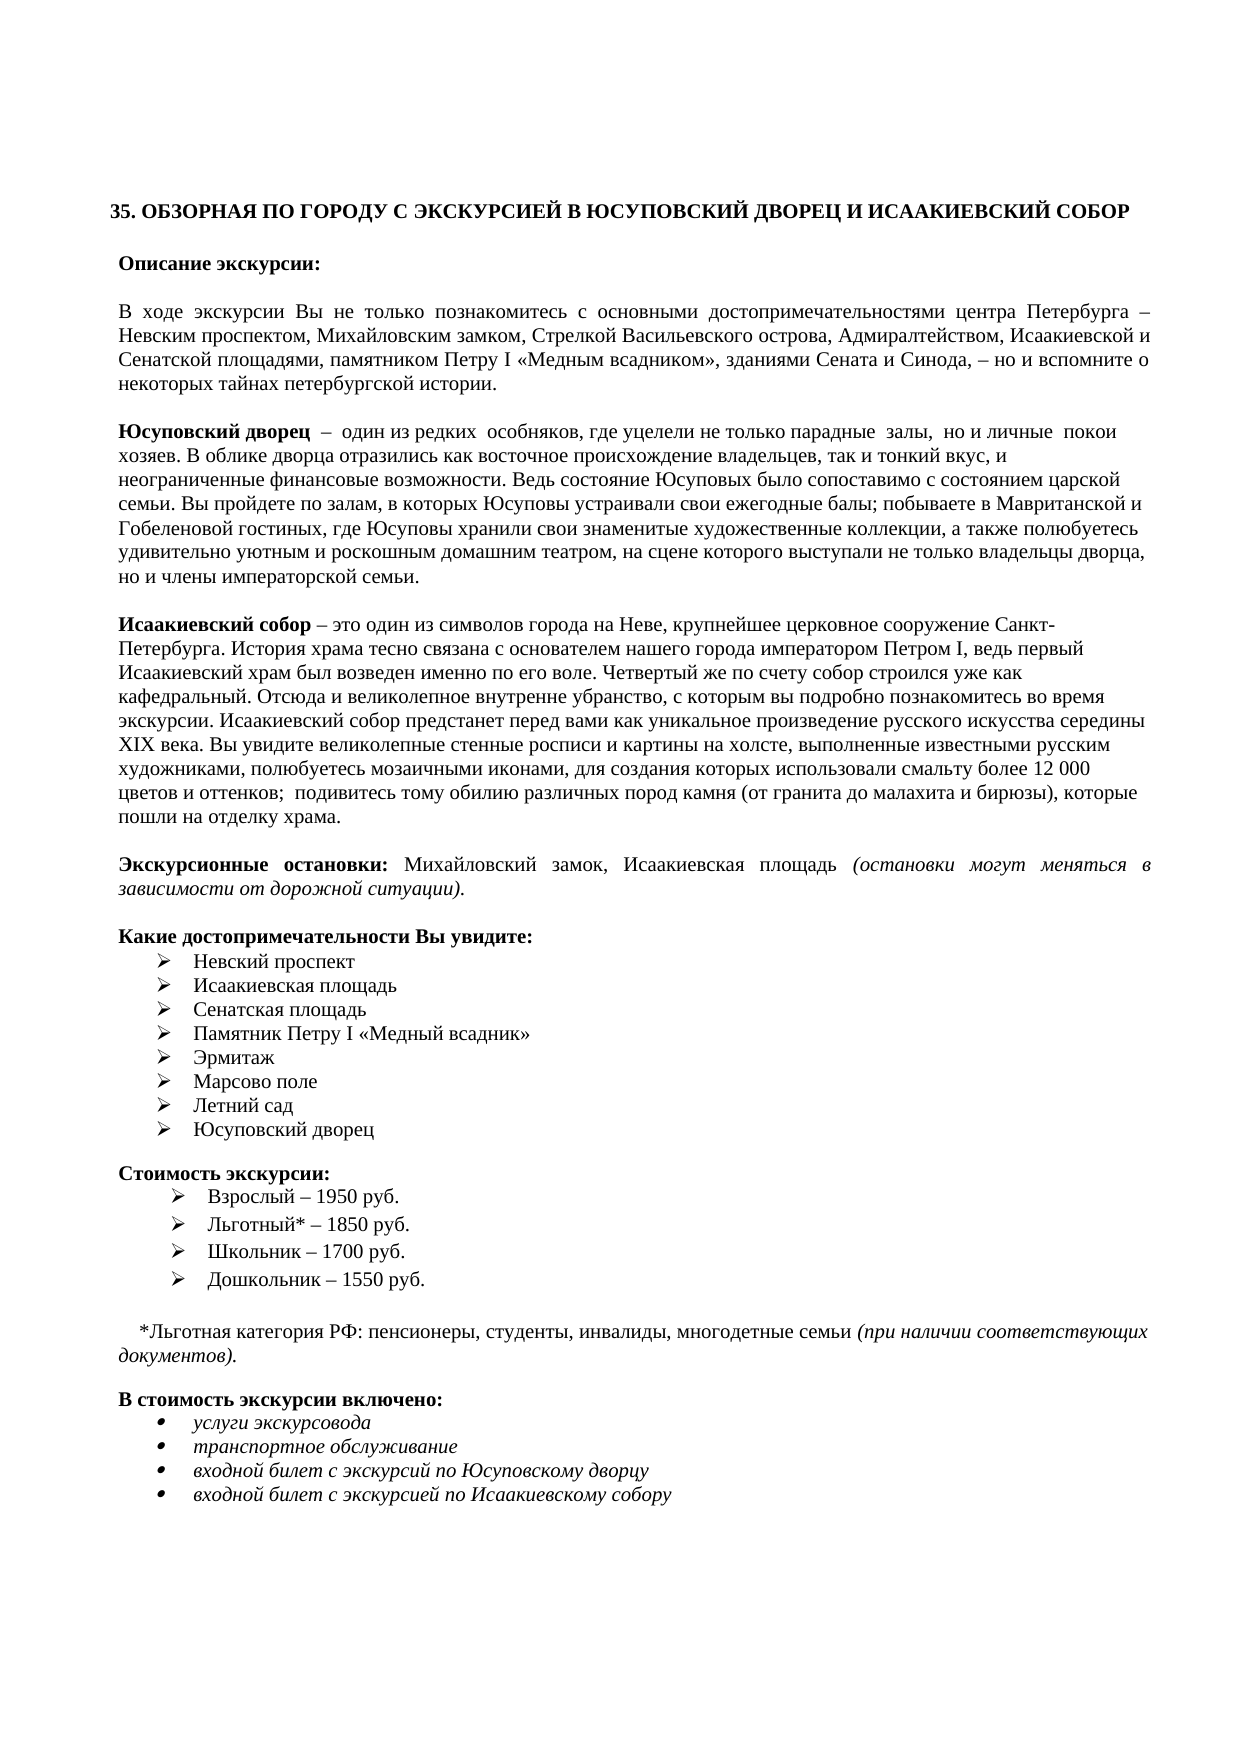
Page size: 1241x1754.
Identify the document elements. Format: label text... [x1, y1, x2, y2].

text Какие достопримечательности Вы увидите: [118, 924, 1152, 948]
list Эрмитаж [156, 1045, 1152, 1069]
text Стоимость экскурсии: [118, 1165, 1152, 1184]
text Описание экскурсии: [118, 251, 1152, 275]
text Экскурсионные остановки: Михайловский замок, Исаакиевская площадь (остановки могут меняться в зависимости от дорожной ситуации). [118, 852, 1152, 900]
text *Льготная категория РФ: пенсионеры, студенты, инвалиды, многодетные семьи (при наличии соответствующих документов). [118, 1319, 1152, 1367]
list Юсуповский дворец [156, 1117, 1152, 1141]
text В ходе экскурсии Вы не только познакомитесь с основными достопримечательностями центра Петербурга – Невским проспектом, Михайловским замком, Стрелкой Васильевского острова, Адмиралтейством, Исаакиевской и Сенатской площадями, памятником Петру I «Медным всадником», зданиями Сената и Синода, – но и вспомните о некоторых тайнах петербургской истории. [118, 299, 1152, 395]
list Марсово поле [156, 1069, 1152, 1093]
list Дошкольник – 1550 руб. [170, 1267, 1152, 1291]
list услуги экскурсовода [156, 1410, 1152, 1434]
list транспортное обслуживание [156, 1434, 1152, 1458]
list Исаакиевская площадь [156, 973, 1152, 997]
text Юсуповский дворец – один из редких особняков, где уцелели не только парадные залы, но и личные покои хозяев. В облике дворца отразились как восточное происхождение владельцев, так и тонкий вкус, и неограниченные финансовые возможности. Ведь состояние Юсуповых было сопоставимо с состоянием царской семьи. Вы пройдете по залам, в которых Юсуповы устраивали свои ежегодные балы; побываете в Мавританской и Гобеленовой гостиных, где Юсуповы хранили свои знаменитые художественные коллекции, а также полюбуетесь удивительно уютным и роскошным домашним театром, на сцене которого выступали не только владельцы дворца, но и члены императорской семьи. [118, 419, 1152, 588]
list Школьник – 1700 руб. [170, 1239, 1152, 1263]
text 35. ОБЗОРНАЯ ПО ГОРОДУ С ЭКСКУРСИЕЙ В ЮсуповскИЙ дворЕЦ и Исаакиевский собор [88, 199, 1152, 223]
list входной билет с экскурсий по Юсуповскому дворцу [156, 1458, 1152, 1482]
text Исаакиевский собор – это один из символов города на Неве, крупнейшее церковное сооружение Санкт-Петербурга. История храма тесно связана с основателем нашего города императором Петром I, ведь первый Исаакиевский храм был возведен именно по его воле. Четвертый же по счету собор строился уже как кафедральный. Отсюда и великолепное внутренне убранство, с которым вы подробно познакомитесь во время экскурсии. Исаакиевский собор предстанет перед вами как уникальное произведение русского искусства середины XIX века. Вы увидите великолепные стенные росписи и картины на холсте, выполненные известными русским художниками, полюбуетесь мозаичными иконами, для создания которых использовали смальту более 12 000 цветов и оттенков; подивитесь тому обилию различных пород камня (от гранита до малахита и бирюзы), которые пошли на отделку храма. [118, 612, 1152, 828]
list Льготный* – 1850 руб. [170, 1212, 1152, 1236]
list Невский проспект [156, 948, 1152, 973]
text В стоимость экскурсии включено: [118, 1391, 1152, 1410]
list Сенатская площадь [156, 997, 1152, 1021]
list Памятник Петру I «Медный всадник» [156, 1021, 1152, 1045]
list Летний сад [156, 1093, 1152, 1117]
list Взрослый – 1950 руб. [170, 1184, 1152, 1208]
list входной билет с экскурсией по Исаакиевскому собору [156, 1482, 1152, 1506]
